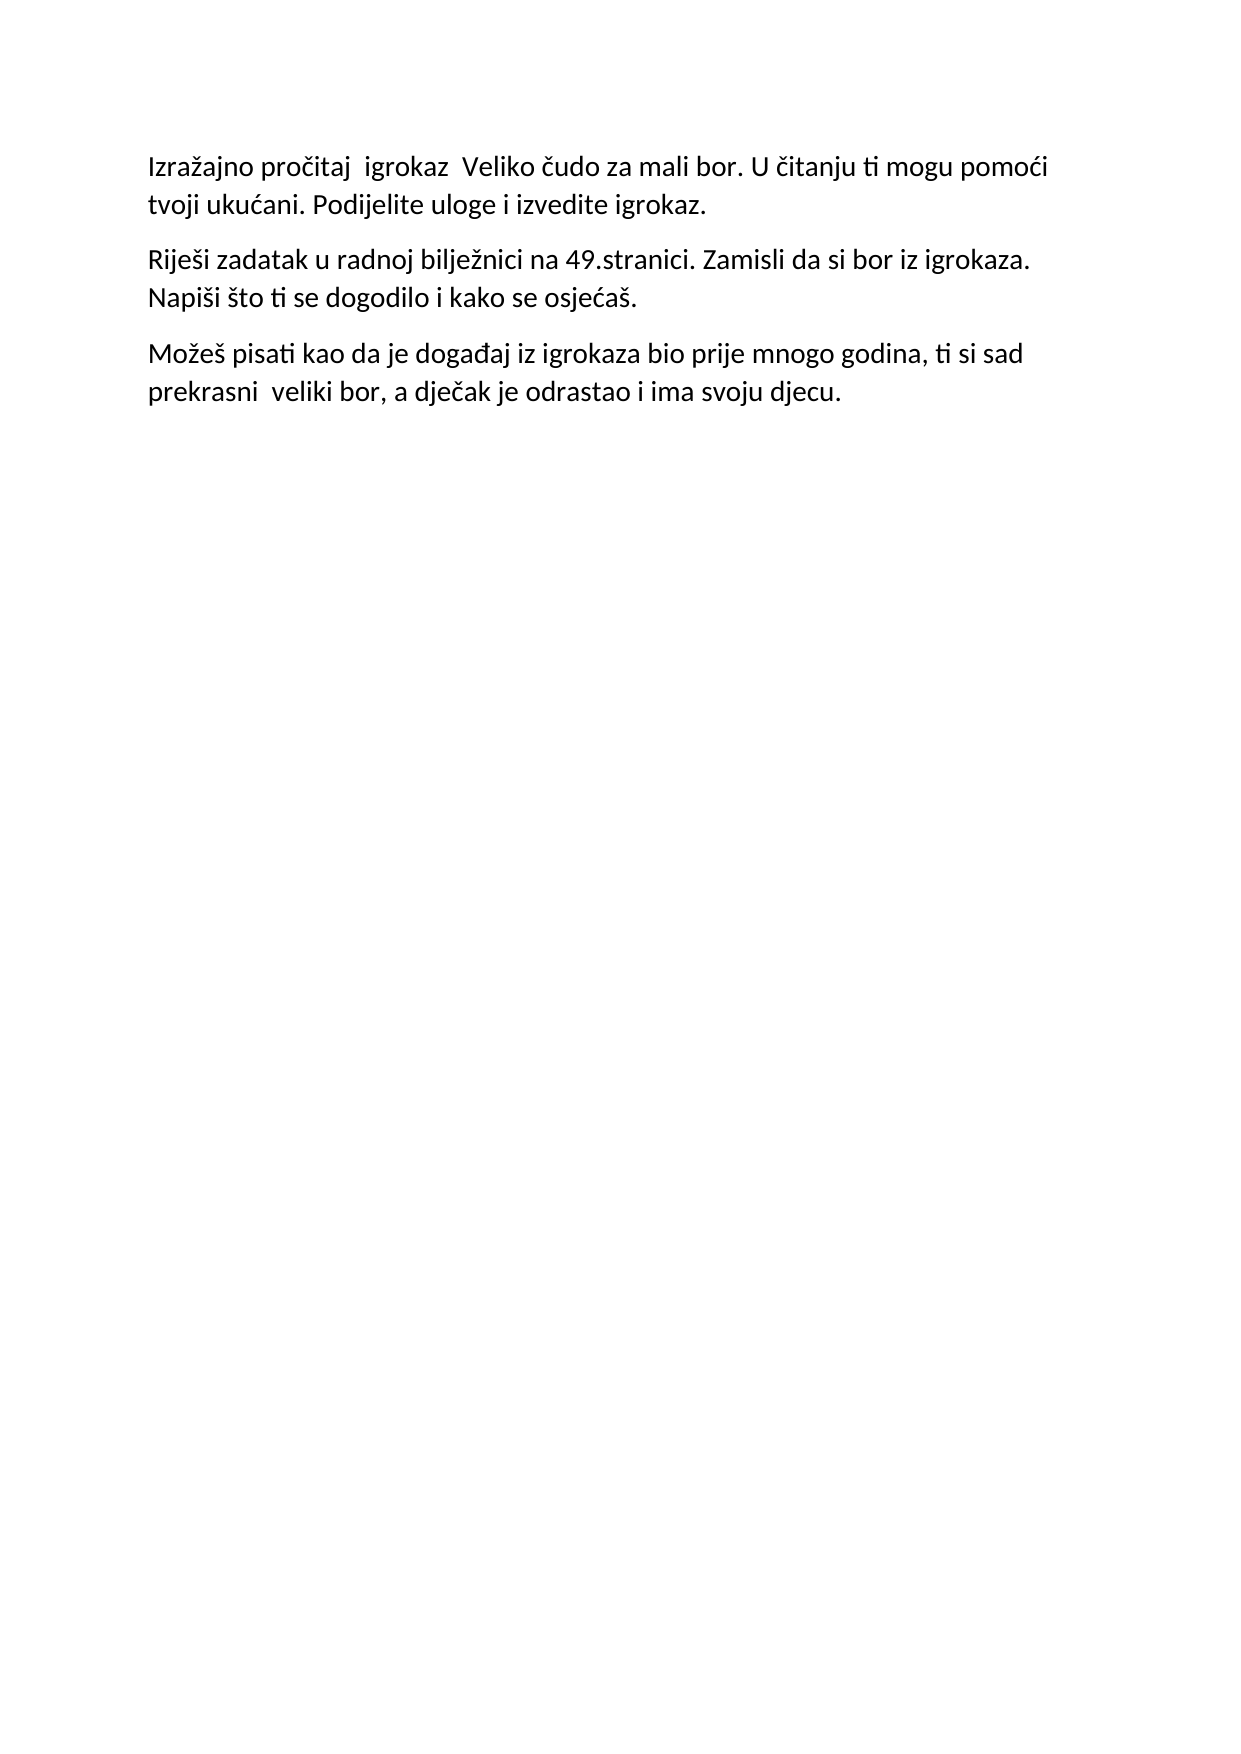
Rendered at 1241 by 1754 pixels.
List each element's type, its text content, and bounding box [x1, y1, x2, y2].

text Riješi zadatak u radnoj bilježnici na 49.stranici. Zamisli da si bor iz igrokaza. Napiši što ti se dogodilo i kako se osjećaš. [148, 241, 1093, 315]
text Možeš pisati kao da je događaj iz igrokaza bio prije mnogo godina, ti si sad prekrasni veliki bor, a dječak je odrastao i ima svoju djecu. [148, 335, 1093, 409]
text Izražajno pročitaj igrokaz Veliko čudo za mali bor. U čitanju ti mogu pomoći tvoji ukućani. Podijelite uloge i izvedite igrokaz. [148, 148, 1093, 222]
